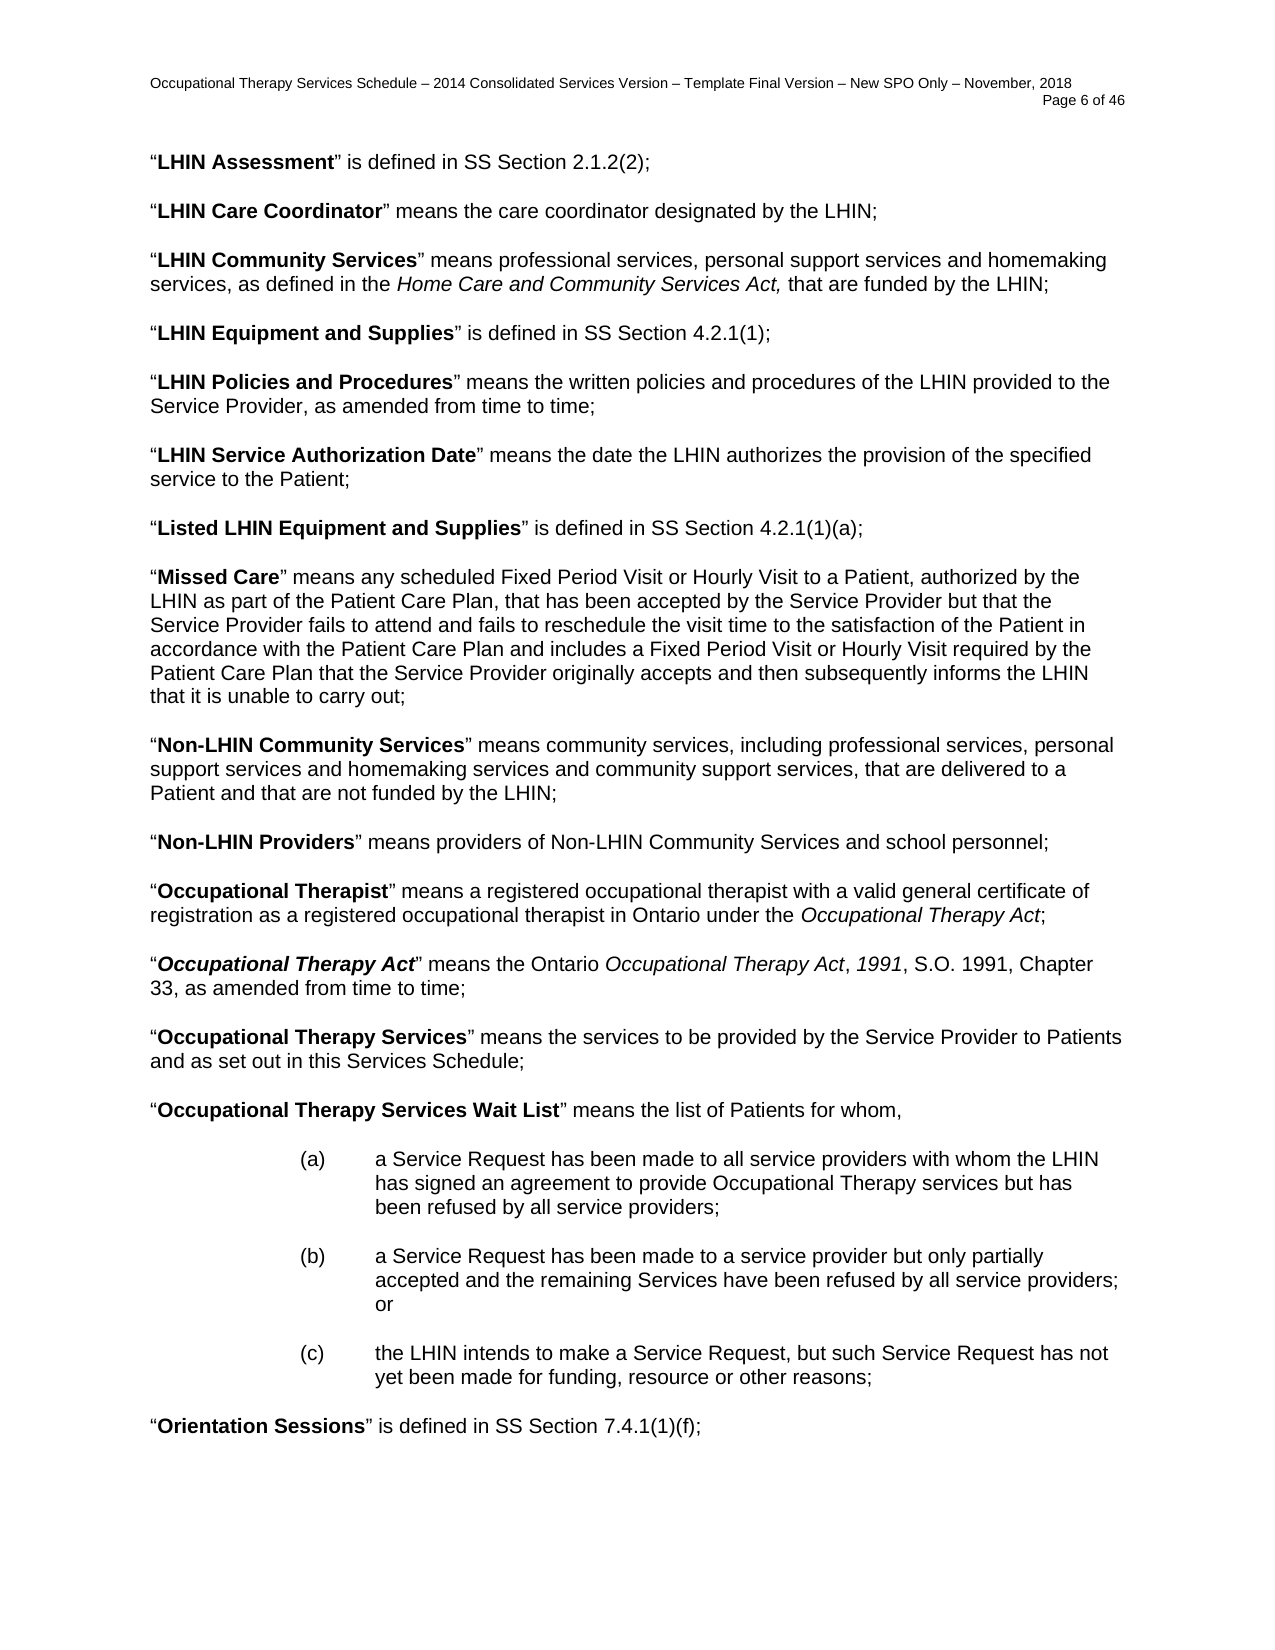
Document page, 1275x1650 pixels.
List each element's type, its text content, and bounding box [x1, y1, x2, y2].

text “LHIN Policies and Procedures” means the written policies and procedures of the LHIN provided to the Service Provider, as amended from time to time; [150, 370, 1125, 418]
text “Non-LHIN Community Services” means community services, including professional services, personal support services and homemaking services and community support services, that are delivered to a Patient and that are not funded by the LHIN; [150, 733, 1125, 805]
subtitle a Service Request has been made to all service providers with whom the LHIN has signed an agreement to provide Occupational Therapy services but has been refused by all service providers; [300, 1147, 1125, 1219]
text “LHIN Service Authorization Date” means the date the LHIN authorizes the provision of the specified service to the Patient; [150, 443, 1125, 491]
subtitle the LHIN intends to make a Service Request, but such Service Request has not yet been made for funding, resource or other reasons; [300, 1341, 1125, 1388]
text “Non-LHIN Providers” means providers of Non-LHIN Community Services and school personnel; [150, 830, 1125, 854]
subtitle a Service Request has been made to a service provider but only partially accepted and the remaining Services have been refused by all service providers; or [300, 1244, 1125, 1316]
text “Occupational Therapist” means a registered occupational therapist with a valid general certificate of registration as a registered occupational therapist in under the Occupational Therapy Act; [150, 879, 1125, 927]
text “Orientation Sessions” is defined in SS Section 7.4(1)(f); [150, 1413, 1125, 1437]
text “Occupational Therapy Services Wait List” means the list of Patients for whom, [150, 1098, 1125, 1122]
text “Occupational Therapy Act” means the Occupational Therapy Act, 1991, 1991, Chapter 33, as amended from time to time; [150, 952, 1125, 1000]
text “LHIN Community Services” means professional services, personal support services and homemaking services, as defined in the Home Care and Community Services Act, that are funded by the LHIN; [150, 248, 1125, 296]
text “Occupational Therapy Services” means the services to be provided by the Service Provider to Patients and as set out in this Services Schedule; [150, 1025, 1125, 1073]
text “Missed Care” means any scheduled Fixed Period Visit or Hourly Visit to a Patient, authorized by the LHIN as part of the Patient Care Plan, that has been accepted by the Service Provider but that the Service Provider fails to attend and fails to reschedule the visit time to the satisfaction of the Patient in accordance with the Patient Care Plan and includes a Fixed Period Visit or Hourly Visit required by the Patient Care Plan that the Service Provider originally accepts and then subsequently informs the LHIN that it is unable to carry out; [150, 564, 1125, 708]
text “LHIN Care Coordinator” means the care coordinator designated by the LHIN; [150, 199, 1125, 223]
text “LHIN Equipment and Supplies” is defined in SS Section 4.2(1); [150, 321, 1125, 345]
text “LHIN Assessment” is defined in SS Section 2.1.2(2); [150, 150, 1125, 174]
text “Listed LHIN Equipment and Supplies” is defined in SS Section 4.2(1)(a); [150, 516, 1125, 539]
